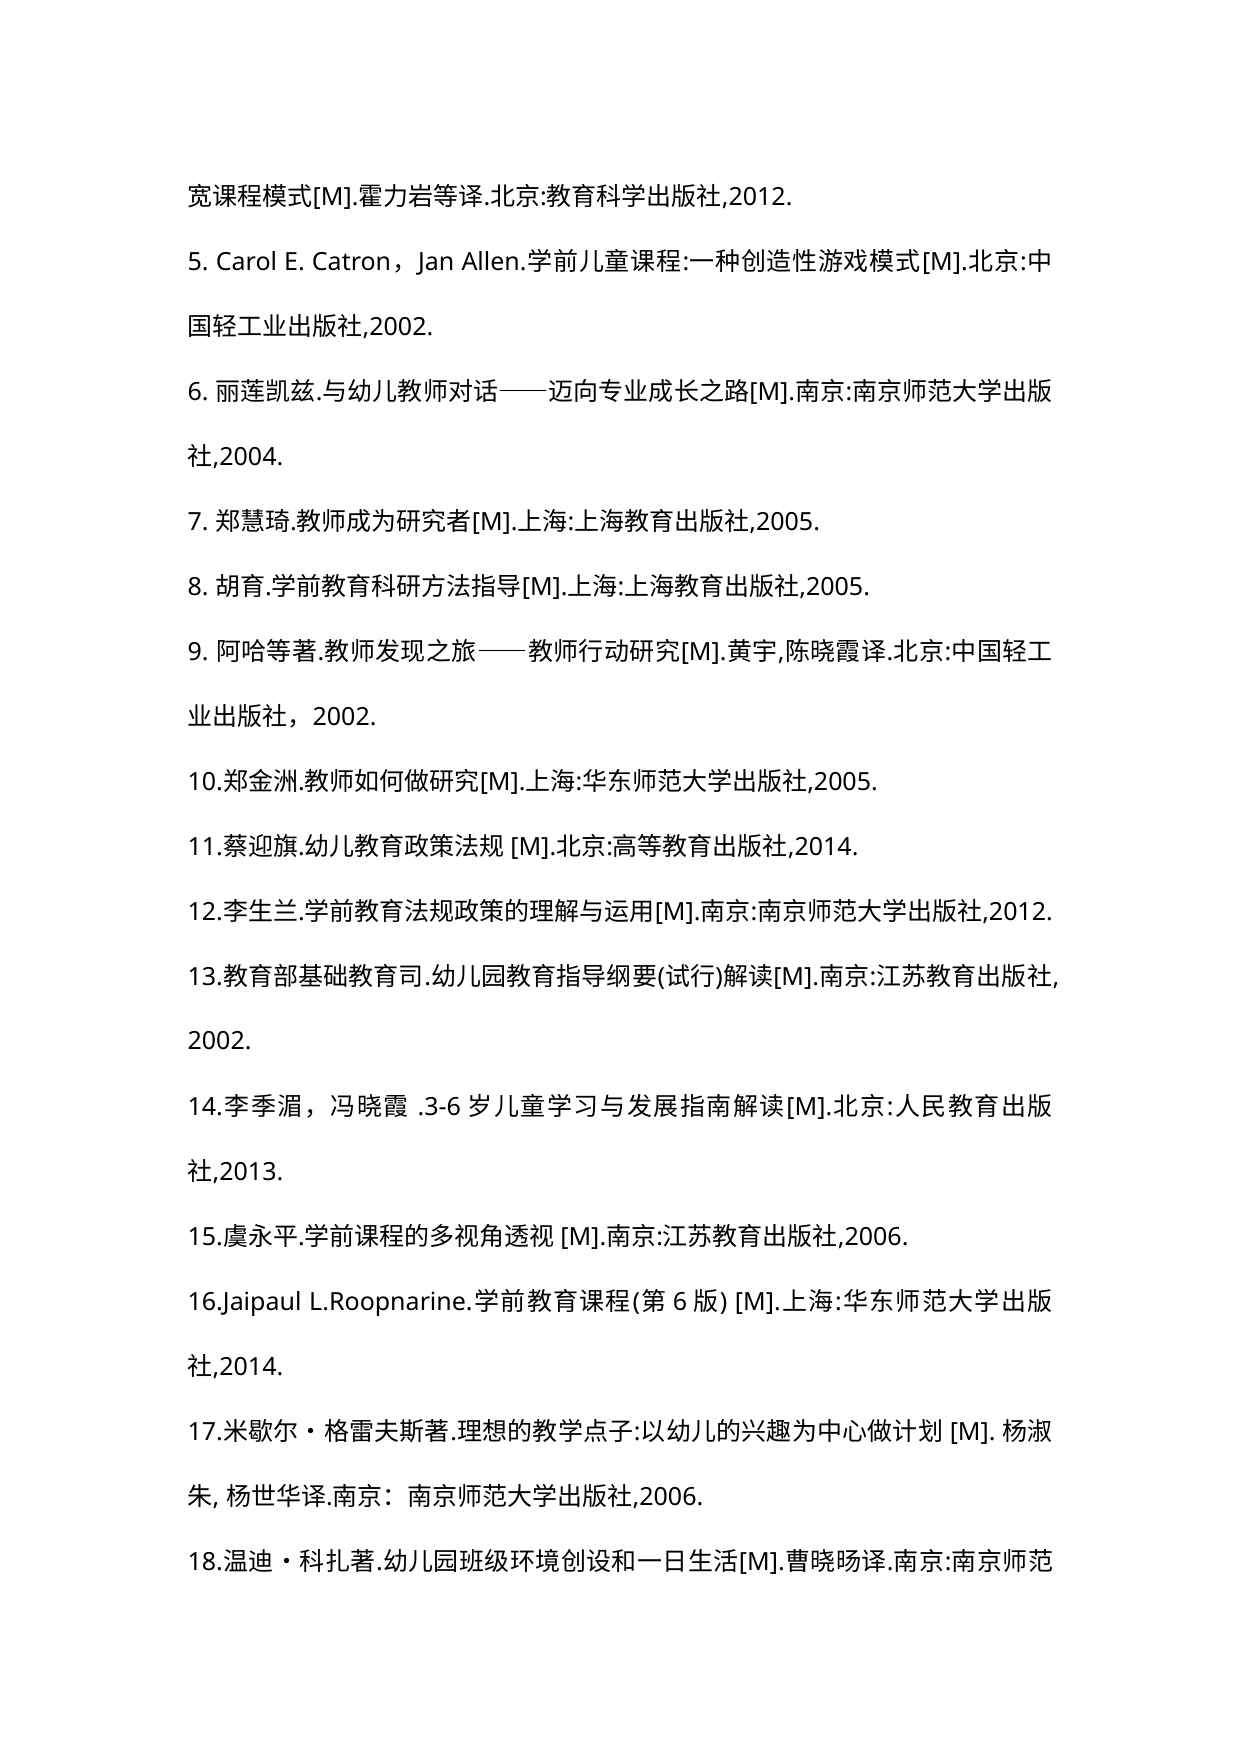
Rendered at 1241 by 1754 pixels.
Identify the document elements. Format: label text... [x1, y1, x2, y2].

text 14.李季湄，冯晓霞 .3-6岁儿童学习与发展指南解读[M].北京:人民教育出版社,2013. [187, 1072, 1053, 1202]
text 13.教育部基础教育司.幼儿园教育指导纲要(试行)解读[M].南京:江苏教育出版社,2002. [187, 942, 1053, 1072]
text 8. 胡育.学前教育科研方法指导[M].上海:上海教育出版社,2005. [187, 552, 1053, 617]
text 7. 郑慧琦.教师成为研究者[M].上海:上海教育出版社,2005. [187, 487, 1053, 552]
text 15.虞永平.学前课程的多视角透视 [M].南京:江苏教育出版社,2006. [187, 1202, 1053, 1267]
text 10.郑金洲.教师如何做研究[M].上海:华东师范大学出版社,2005. [187, 747, 1053, 812]
text 16.Jaipaul L.Roopnarine.学前教育课程(第6版) [M].上海:华东师范大学出版社,2014. [187, 1267, 1053, 1397]
text 17.米歇尔•格雷夫斯著.理想的教学点子:以幼儿的兴趣为中心做计划 [M]. 杨淑朱, 杨世华译.南京：南京师范大学出版社,2006. [187, 1397, 1053, 1527]
text 11.蔡迎旗.幼儿教育政策法规 [M].北京:高等教育出版社,2014. [187, 812, 1053, 877]
text 12.李生兰.学前教育法规政策的理解与运用[M].南京:南京师范大学出版社,2012. [187, 877, 1053, 942]
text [187, 162, 1053, 227]
text 6. 丽莲凯兹.与幼儿教师对话——迈向专业成长之路[M].南京:南京师范大学出版社,2004. [187, 357, 1053, 487]
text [187, 1527, 1053, 1592]
text 9. 阿哈等著.教师发现之旅——教师行动研究[M].黄宇,陈晓霞译.北京:中国轻工业出版社，2002. [187, 617, 1053, 747]
text 5. Carol E. Catron，Jan Allen.学前儿童课程:一种创造性游戏模式[M].北京:中国轻工业出版社,2002. [187, 227, 1053, 357]
